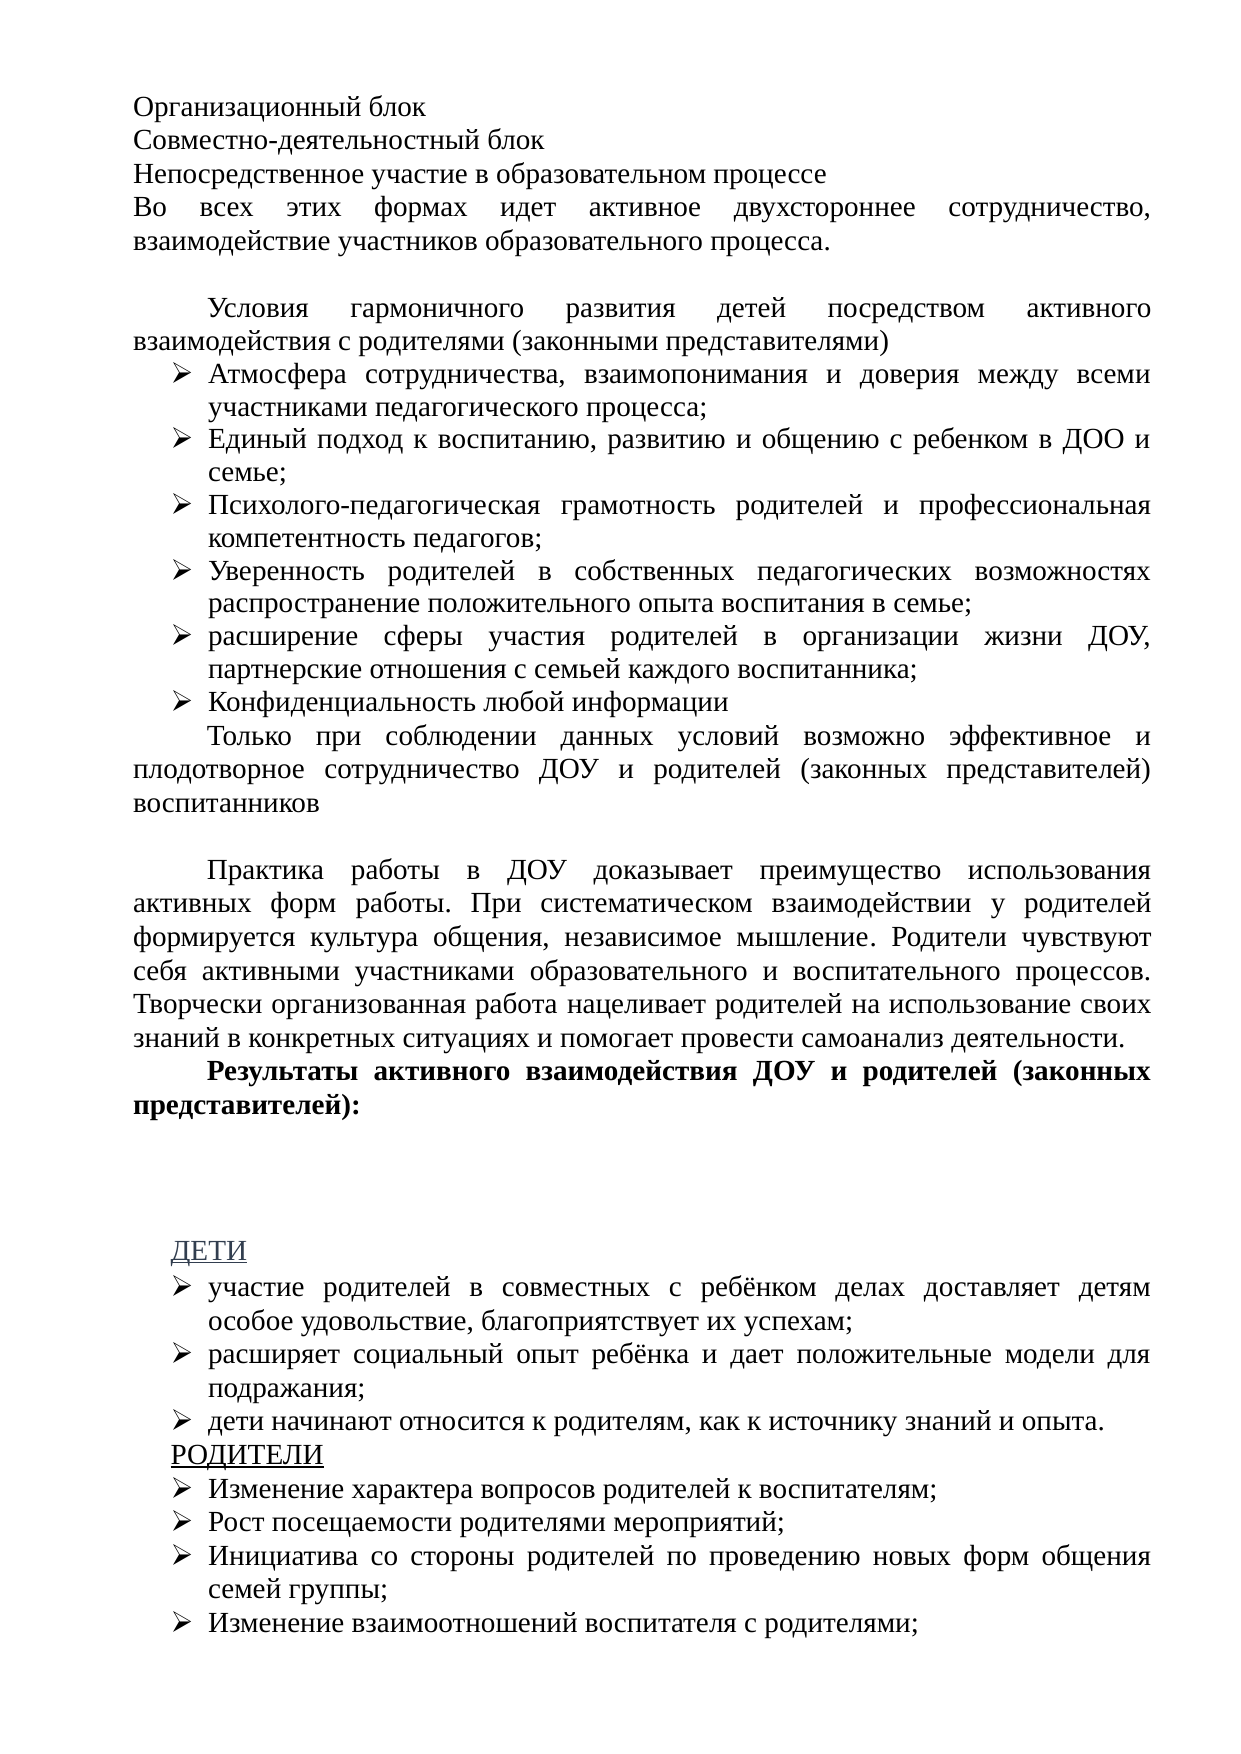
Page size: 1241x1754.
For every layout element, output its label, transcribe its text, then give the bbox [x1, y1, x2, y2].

list Рост посещаемости родителями мероприятий; [170, 1504, 1152, 1538]
text Организационный блок [133, 89, 1152, 122]
text ДЕТИ [133, 1233, 1152, 1266]
list Инициатива со стороны родителей по проведению новых форм общения семей группы; [170, 1538, 1152, 1605]
list Уверенность родителей в собственных педагогических возможностях распространение положительного опыта воспитания в семье; [170, 554, 1152, 619]
list участие родителей в совместных с ребёнком делах доставляет детям особое удовольствие, благоприятствует их успехам; [170, 1269, 1152, 1336]
list Атмосфера сотрудничества, взаимопонимания и доверия между всеми участниками педагогического процесса; [170, 357, 1152, 423]
text Только при соблюдении данных условий возможно эффективное и плодотворное сотрудничество ДОУ и родителей (законных представителей) воспитанников [133, 718, 1152, 818]
text Практика работы в ДОУ доказывает преимущество использования активных форм работы. При систематическом взаимодействии у родителей формируется культура общения, независимое мышление. Родители чувствуют себя активными участниками образовательного и воспитательного процессов. Творчески организованная работа нацеливает родителей на использование своих знаний в конкретных ситуациях и помогает провести самоанализ деятельности. [133, 852, 1152, 1053]
list Единый подход к воспитанию, развитию и общению с ребенком в ДОО и семье; [170, 423, 1152, 488]
list Изменение характера вопросов родителей к воспитателям; [170, 1471, 1152, 1504]
text Совместно-деятельностный блок [133, 122, 1152, 156]
text РОДИТЕЛИ [133, 1437, 1152, 1471]
text Непосредственное участие в образовательном процессе [133, 156, 1152, 189]
list Психолого-педагогическая грамотность родителей и профессиональная компетентность педагогов; [170, 488, 1152, 554]
text Во всех этих формах идет активное двухстороннее сотрудничество, взаимодействие участников образовательного процесса. [133, 189, 1152, 256]
list Конфиденциальность любой информации [170, 685, 1152, 718]
list расширение сферы участия родителей в организации жизни ДОУ, партнерские отношения с семьей каждого воспитанника; [170, 619, 1152, 685]
text Условия гармоничного развития детей посредством активного взаимодействия с родителями (законными представителями) [133, 290, 1152, 357]
list расширяет социальный опыт ребёнка и дает положительные модели для подражания; [170, 1336, 1152, 1403]
list Изменение взаимоотношений воспитателя с родителями; [170, 1605, 1152, 1639]
text Результаты активного взаимодействия ДОУ и родителей (законных представителей): [133, 1053, 1152, 1120]
list дети начинают относится к родителям, как к источнику знаний и опыта. [170, 1403, 1152, 1437]
